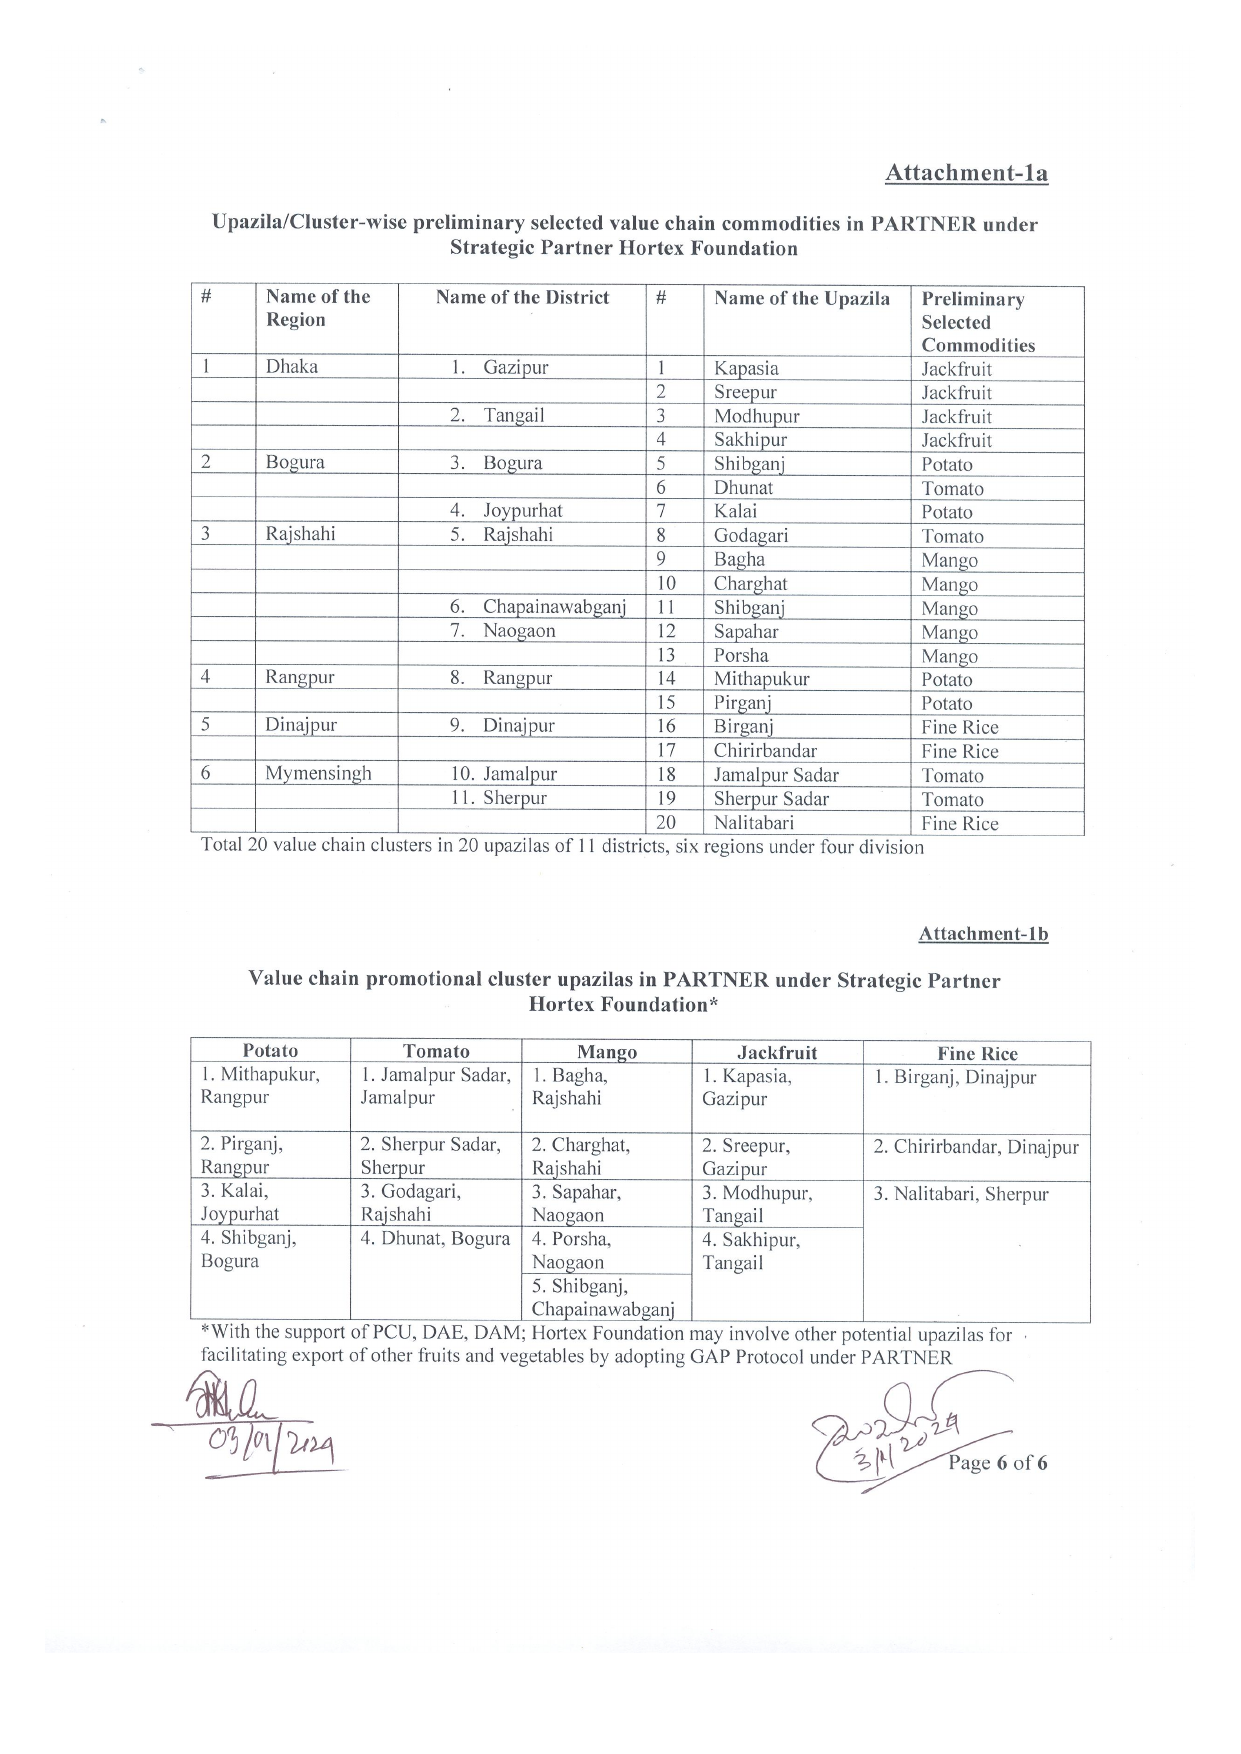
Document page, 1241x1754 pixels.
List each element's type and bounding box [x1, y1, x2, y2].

picture [45, 45, 1196, 1653]
